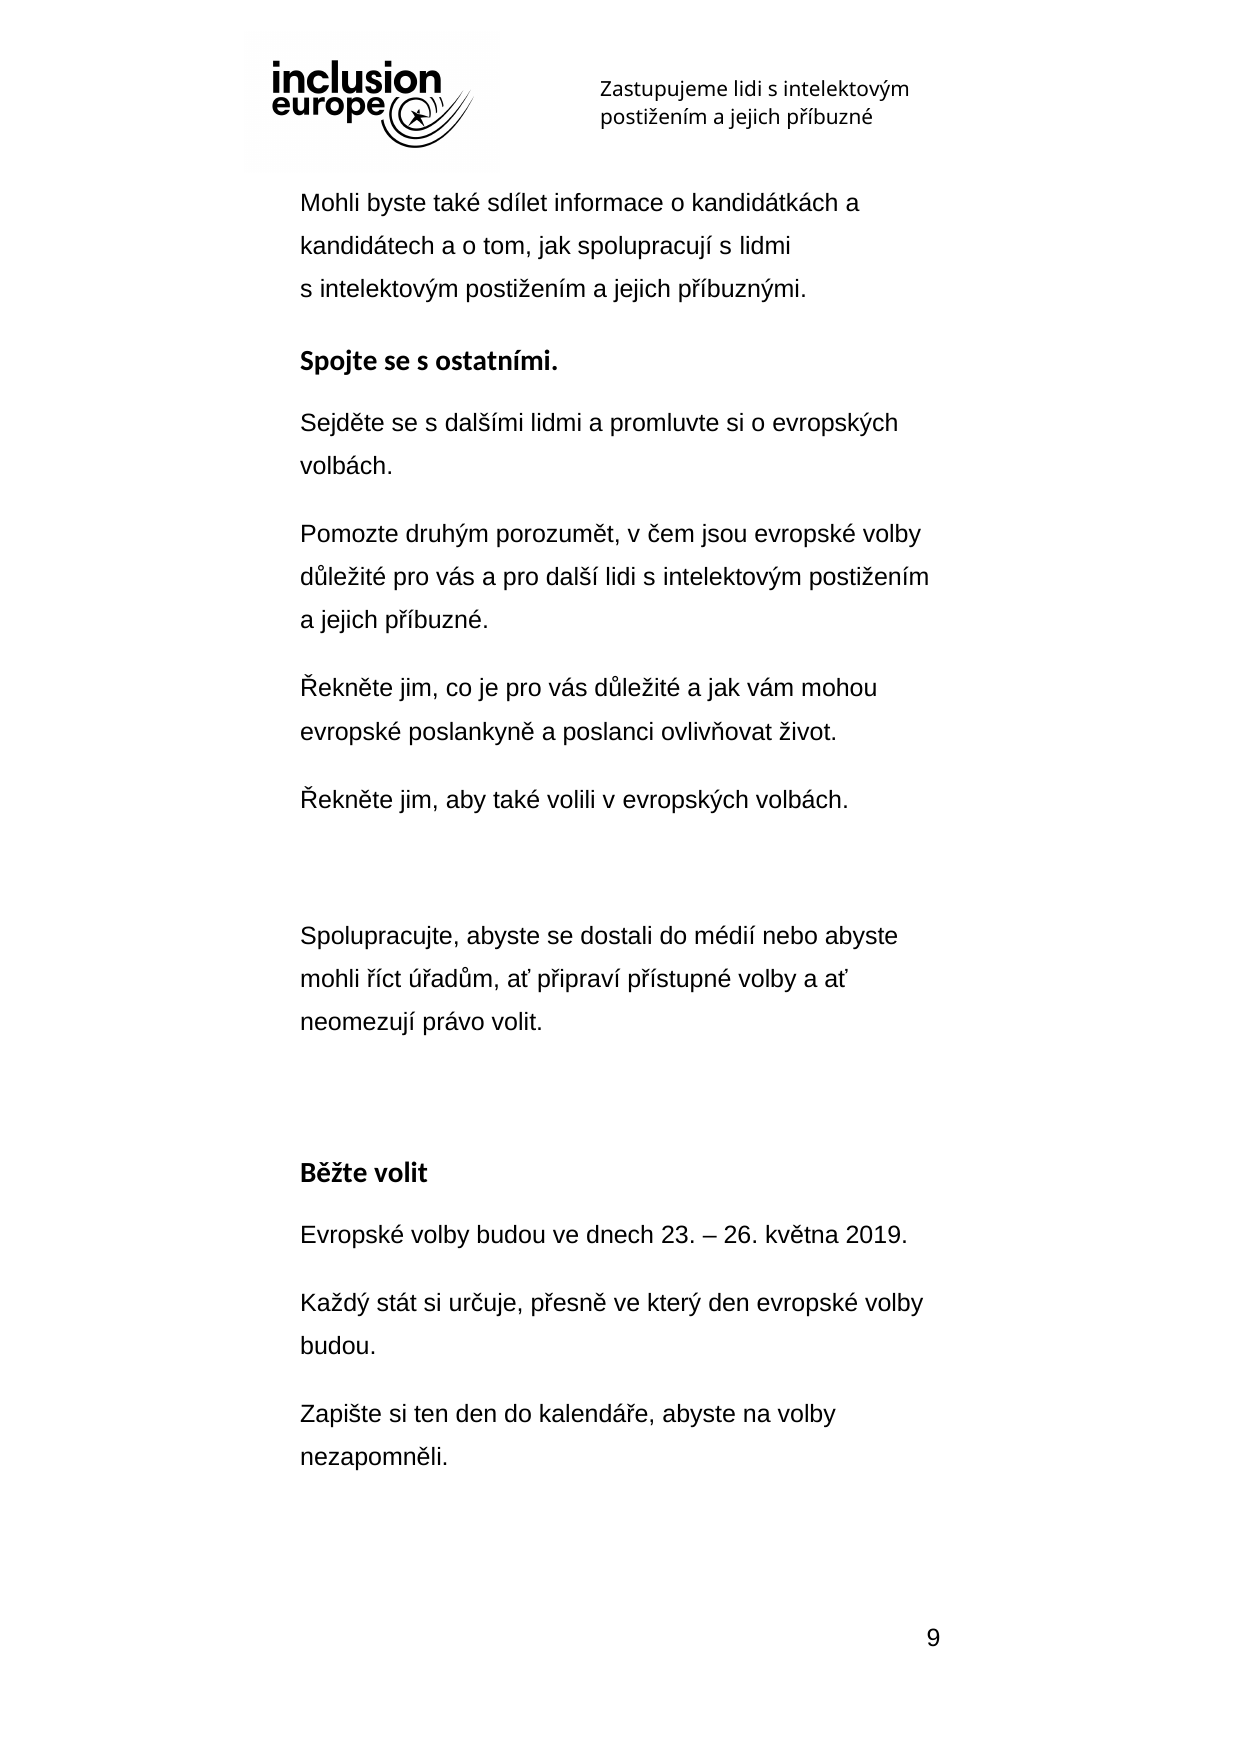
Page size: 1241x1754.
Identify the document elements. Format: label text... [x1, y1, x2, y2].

subtitle Běžte volit [300, 1154, 940, 1189]
text Řekněte jim, co je pro vás důležité a jak vám mohou evropské poslankyně a poslanci ovlivňovat život. [300, 673, 940, 745]
text Spolupracujte, abyste se dostali do médií nebo abyste mohli říct úřadům, ať připraví přístupné volby a ať neomezují právo volit. [300, 921, 940, 1036]
text Každý stát si určuje, přesně ve který den evropské volby budou. [300, 1288, 940, 1360]
text Pomozte druhým porozumět, v čem jsou evropské volby důležité pro vás a pro další lidi s intelektovým postižením a jejich příbuzné. [300, 519, 940, 634]
text Evropské volby budou ve dnech 23. – 26. května 2019. [300, 1220, 940, 1248]
text Zapište si ten den do kalendáře, abyste na volby nezapomněli. [300, 1399, 940, 1471]
text Mohli byste také sdílet informace o kandidátkách a kandidátech a o tom, jak spolupracují s lidmi s intelektovým postižením a jejich příbuznými. [300, 187, 940, 302]
subtitle Spojte se s ostatními. [300, 342, 940, 377]
text Sejděte se s dalšími lidmi a promluvte si o evropských volbách. [300, 408, 940, 480]
picture [243, 31, 501, 173]
text Řekněte jim, aby také volili v evropských volbách. [300, 785, 940, 813]
